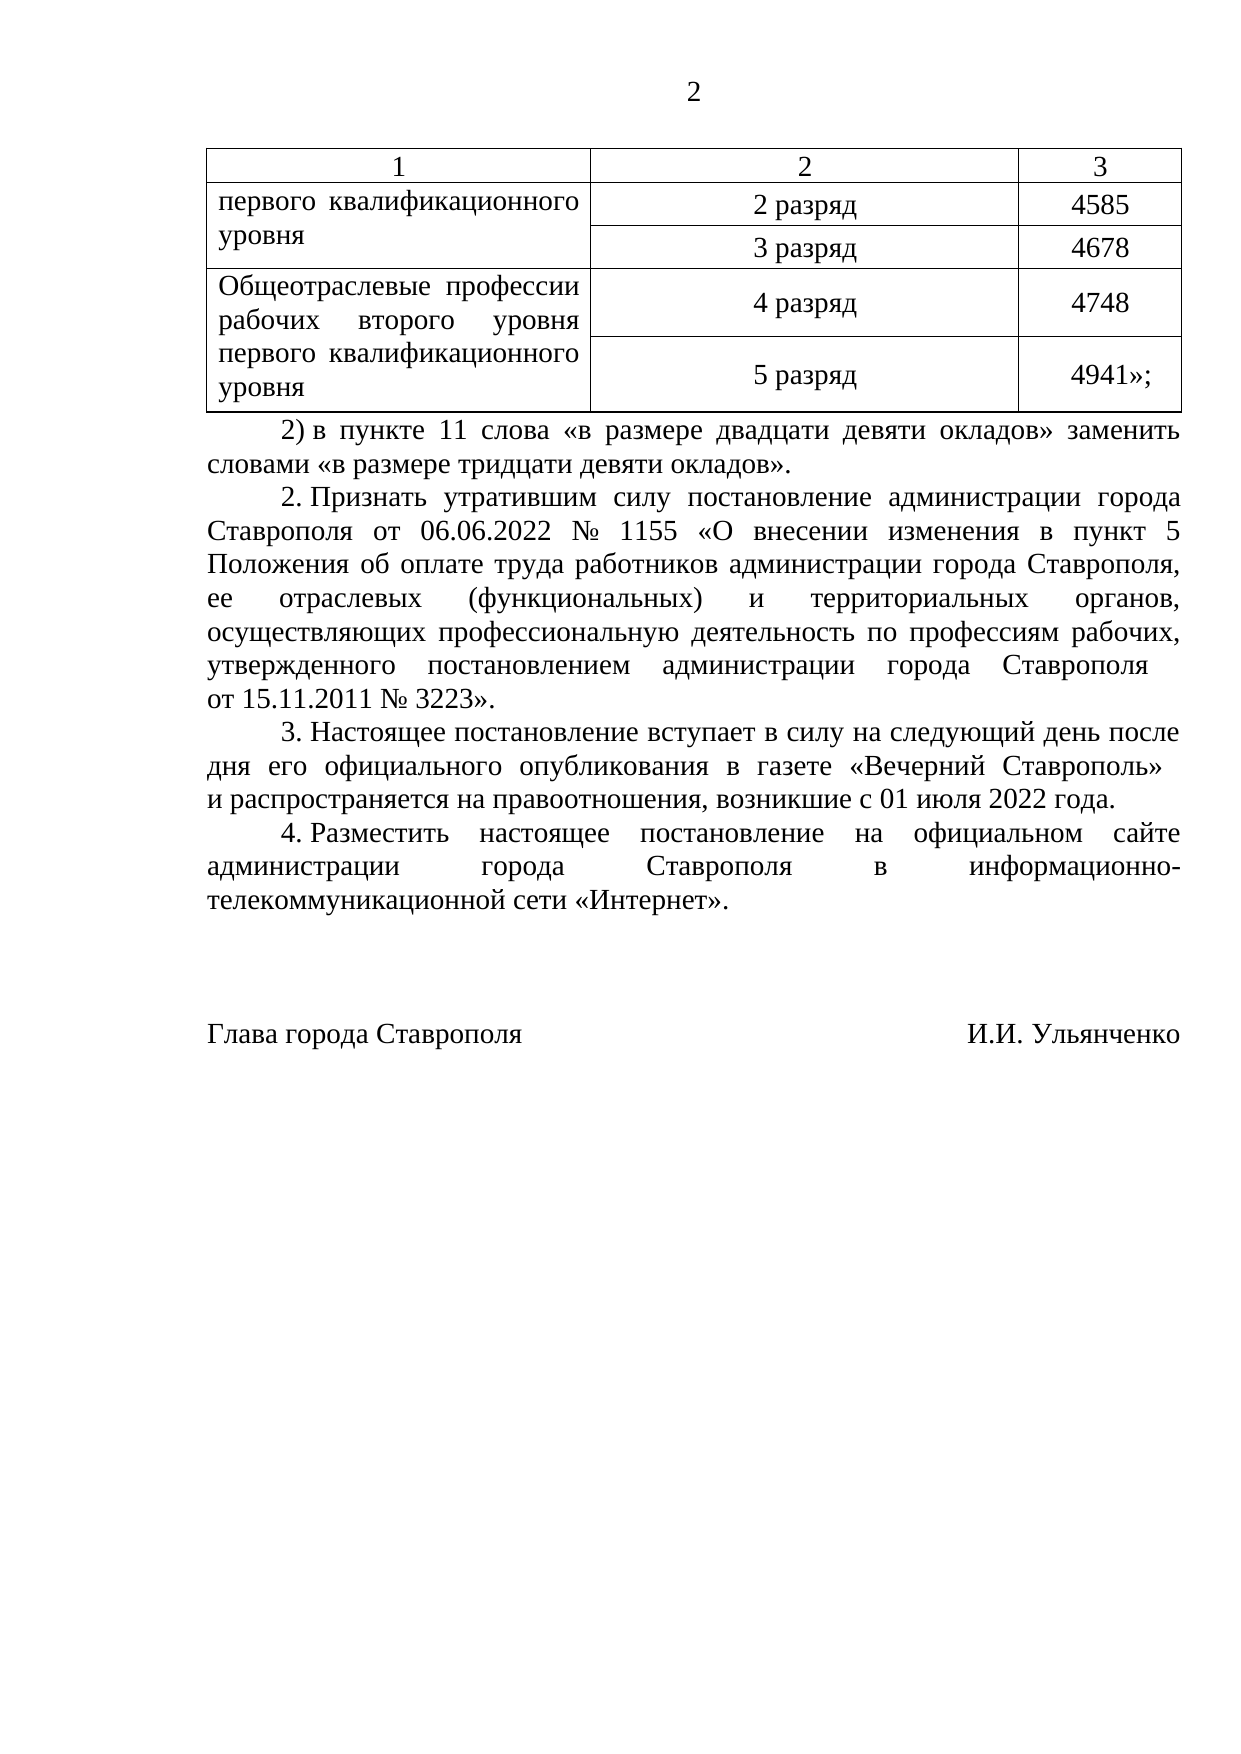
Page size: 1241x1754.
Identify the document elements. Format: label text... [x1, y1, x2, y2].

text 2. Признать утратившим силу постановление администрации города Ставрополя от 06.06.2022 № 1155 «О внесении изменения в пункт 5 Положения об оплате труда работников администрации города Ставрополя, ее отраслевых (функциональных) и территориальных органов, осуществляющих профессиональную деятельность по профессиям рабочих, утвержденного постановлением администрации города Ставрополя от 15.11.2011 № 3223». [207, 479, 1181, 714]
table_cell 2 разряд [591, 183, 1018, 225]
table_cell 4678 [1019, 226, 1181, 267]
text Глава города Ставрополя И.И. Ульянченко [207, 1016, 1181, 1050]
table_cell Общеотраслевые профессии рабочих второго уровня первого квалификационного уровня [207, 269, 590, 411]
text 4. Разместить настоящее постановление на официальном сайте администрации города Ставрополя в информационно-телекоммуникационной сети «Интернет». [207, 815, 1181, 916]
table_cell 3 разряд [591, 226, 1018, 267]
table_cell 4585 [1019, 183, 1181, 225]
text 2) в пункте 11 слова «в размере двадцати девяти окладов» заменить словами «в размере тридцати девяти окладов». [207, 413, 1181, 479]
table_cell 4748 [1019, 269, 1181, 336]
table_cell 3 [1019, 149, 1181, 182]
table_cell 4941»; [1019, 337, 1181, 411]
table_cell 1 [207, 149, 590, 182]
table_cell 5 разряд [591, 337, 1018, 411]
table_cell первого квалификационного уровня [207, 183, 590, 267]
table_cell 2 [591, 149, 1018, 182]
text 3. Настоящее постановление вступает в силу на следующий день после дня его официального опубликования в газете «Вечерний Ставрополь» и распространяется на правоотношения, возникшие с 01 июля 2022 года. [207, 714, 1181, 815]
table_cell 4 разряд [591, 269, 1018, 336]
